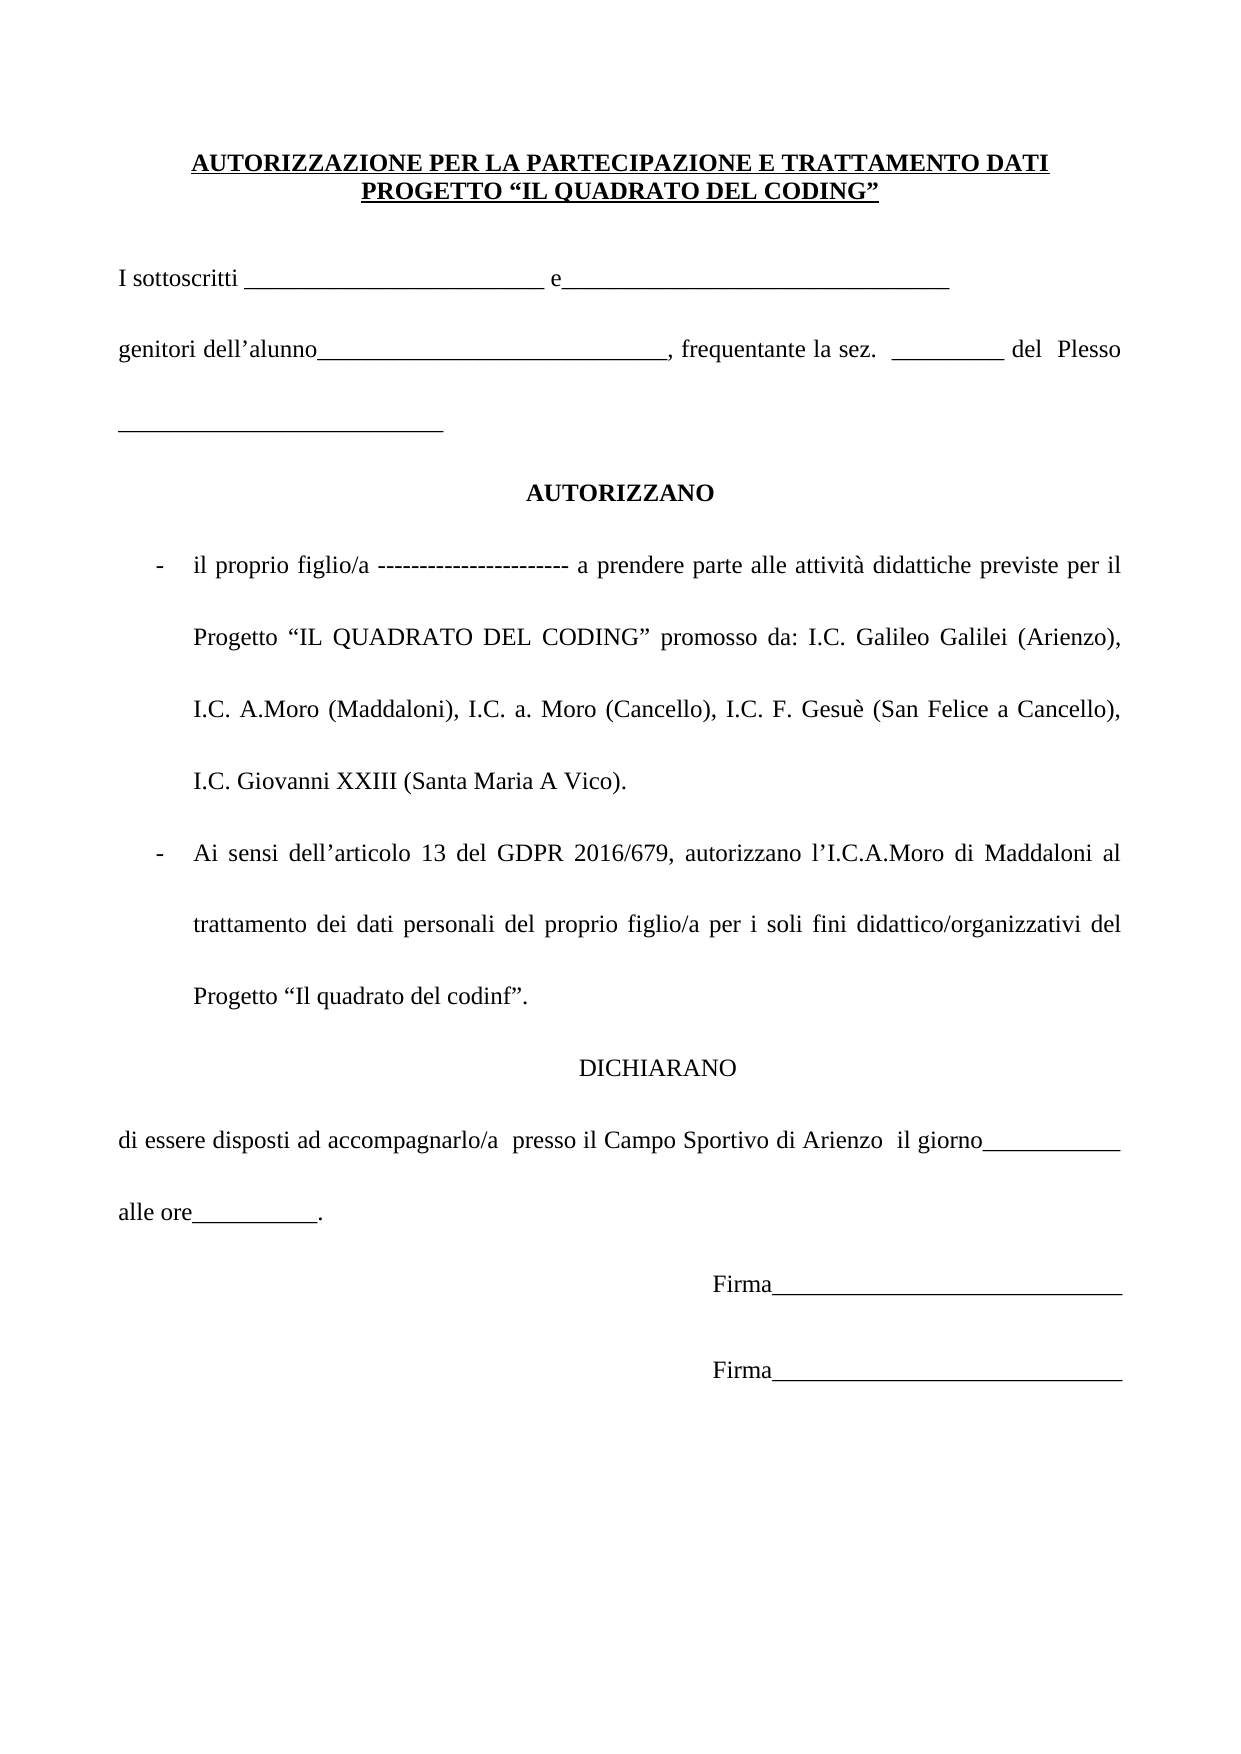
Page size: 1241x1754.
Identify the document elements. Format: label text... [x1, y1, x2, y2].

text AUTORIZZAZIONE PER LA PARTECIPAZIONE E TRATTAMENTO DATI [118, 148, 1122, 176]
text Firma____________________________ [118, 1269, 1122, 1298]
list il proprio figlio/a ----------------------- a prendere parte alle attività didattiche previste per il Progetto “IL QUADRATO DEL CODING” promosso da: I.C. Galileo Galilei (Arienzo), I.C. A.Moro (Maddaloni), I.C. a. Moro (Cancello), I.C. F. Gesuè (San Felice a Cancello), I.C. Giovanni XXIII (Santa Maria A Vico). [156, 550, 1122, 794]
text genitori dell’alunno____________________________, frequentante la sez. _________ del Plesso __________________________ [118, 334, 1122, 435]
text PROGETTO “IL QUADRATO DEL CODING” [118, 176, 1122, 205]
text I sottoscritti ________________________ e_______________________________ [118, 263, 1122, 291]
text di essere disposti ad accompagnarlo/a presso il Campo Sportivo di Arienzo il giorno___________ alle ore__________. [118, 1125, 1122, 1226]
list Ai sensi dell’articolo 13 del GDPR 2016/679, autorizzano l’I.C.A.Moro di Maddaloni al trattamento dei dati personali del proprio figlio/a per i soli fini didattico/organizzativi del Progetto “Il quadrato del codinf”. [156, 838, 1122, 1010]
text Firma____________________________ [118, 1355, 1122, 1384]
text DICHIARANO [193, 1053, 1122, 1082]
text AUTORIZZANO [118, 478, 1122, 507]
